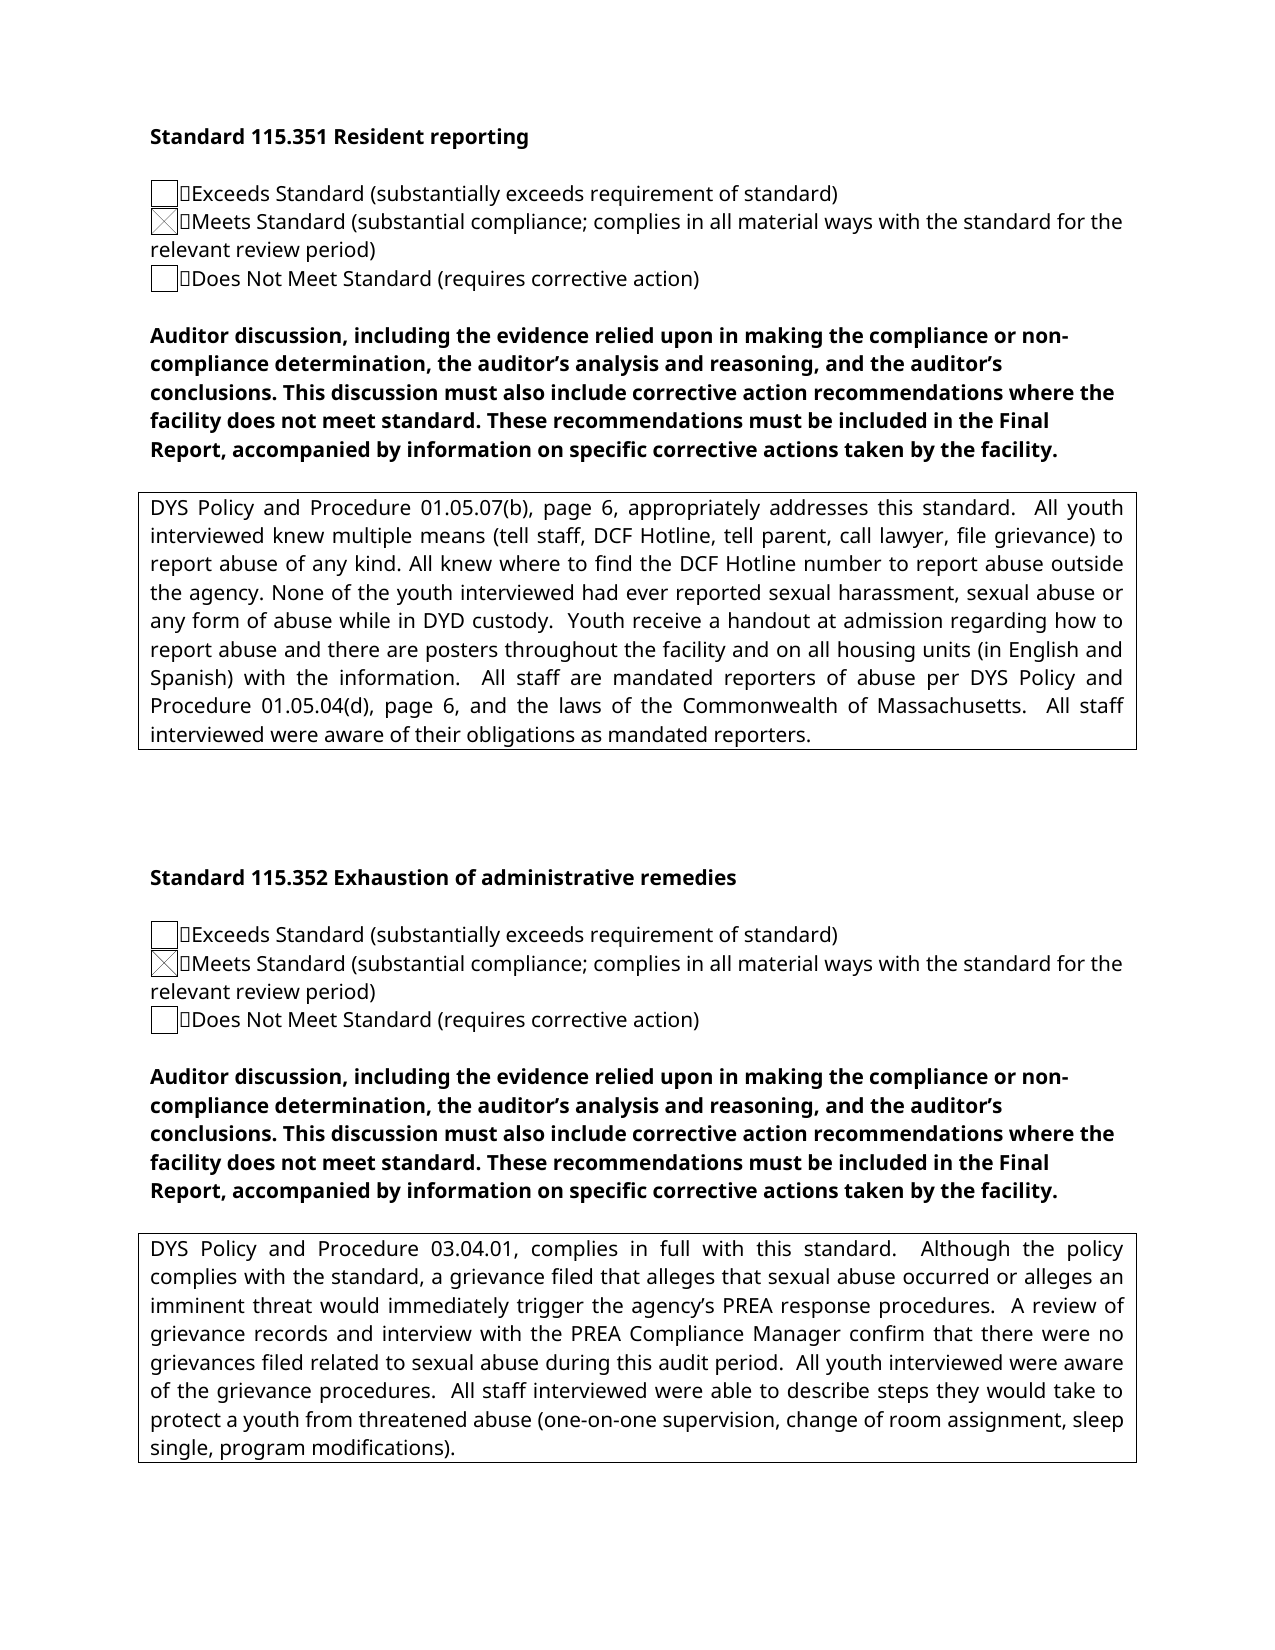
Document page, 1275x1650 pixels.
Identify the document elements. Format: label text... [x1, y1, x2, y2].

text Does Not Meet Standard (requires corrective action) [150, 264, 1125, 292]
text Exceeds Standard (substantially exceeds requirement of standard) [150, 920, 1125, 949]
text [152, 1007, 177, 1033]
text Meets Standard (substantial compliance; complies in all material ways with the standard for the relevant review period) [150, 949, 1125, 1006]
table_header DYS Policy and Procedure 03.04.01, complies in full with this standard. Although the policy complies with the standard, a grievance filed that alleges that sexual abuse occurred or alleges an imminent threat would immediately trigger the agency’s PREA response procedures. A review of grievance records and interview with the PREA Compliance Manager confirm that there were no grievances filed related to sexual abuse during this audit period. All youth interviewed were aware of the grievance procedures. All staff interviewed were able to describe steps they would take to protect a youth from threatened abuse (one-on-one supervision, change of room assignment, sleep single, program modifications). [139, 1234, 1136, 1462]
text Standard 115.351 Resident reporting [150, 122, 1125, 150]
text Exceeds Standard (substantially exceeds requirement of standard) [150, 179, 1125, 207]
text Meets Standard (substantial compliance; complies in all material ways with the standard for the relevant review period) [150, 207, 1125, 264]
text Does Not Meet Standard (requires corrective action) [178, 1006, 1125, 1034]
text Standard 115.352 Exhaustion of administrative remedies [150, 863, 1125, 892]
table_header DYS Policy and Procedure 01.05.07(b), page 6, appropriately addresses this standard. All youth interviewed knew multiple means (tell staff, DCF Hotline, tell parent, call lawyer, file grievance) to report abuse of any kind. All knew where to find the DCF Hotline number to report abuse outside the agency. None of the youth interviewed had ever reported sexual harassment, sexual abuse or any form of abuse while in DYD custody. Youth receive a handout at admission regarding how to report abuse and there are posters throughout the facility and on all housing units (in English and Spanish) with the information. All staff are mandated reporters of abuse per DYS Policy and Procedure 01.05.04(d), page 6, and the laws of the Commonwealth of Massachusetts. All staff interviewed were aware of their obligations as mandated reporters. [139, 493, 1136, 748]
